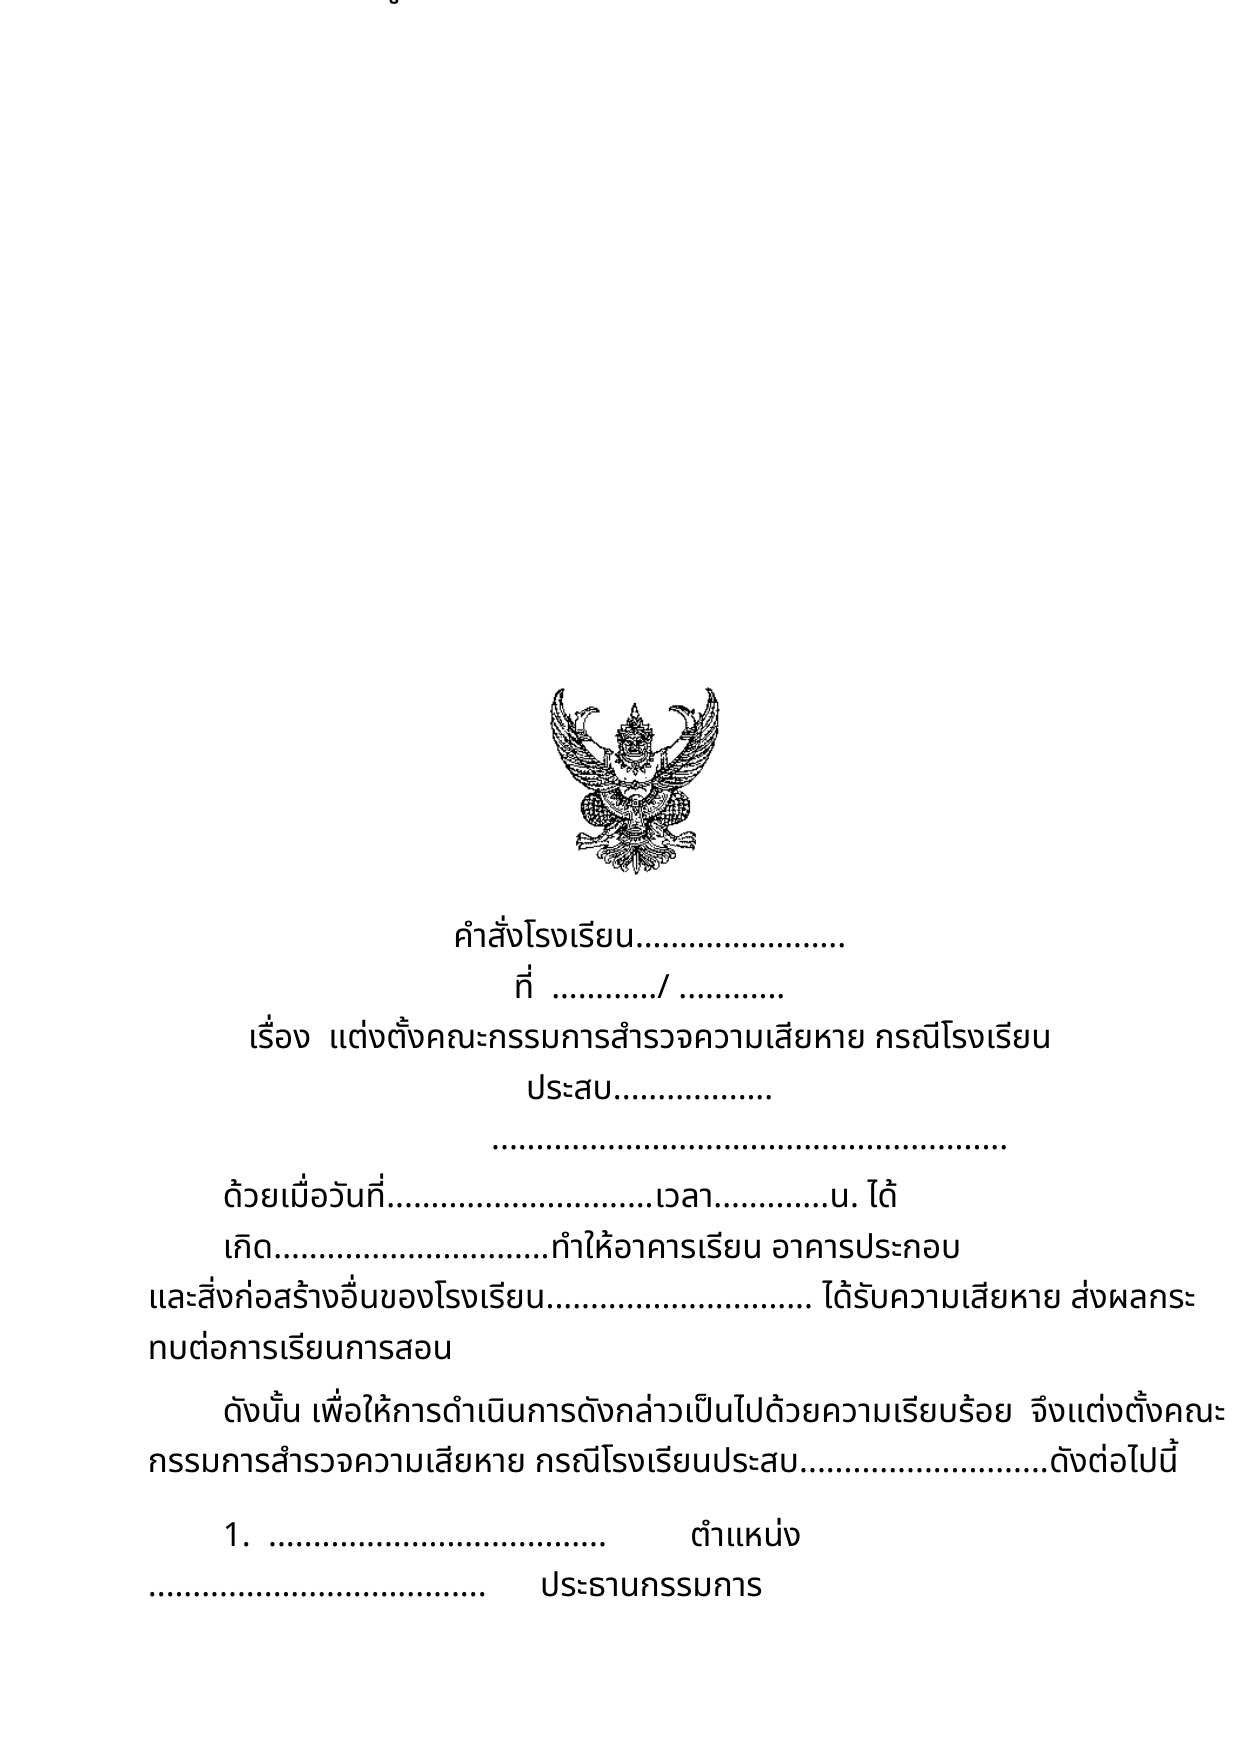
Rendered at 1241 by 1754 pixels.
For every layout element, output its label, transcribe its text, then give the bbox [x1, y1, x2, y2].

text .......................................................... [448, 1114, 1152, 1159]
picture [548, 685, 723, 877]
text และสิ่งก่อสร้างอื่นของโรงเรียน.............................. ได้รับความเสียหาย ส่งผลกระทบต่อการเรียนการสอน [148, 1273, 1196, 1374]
text เรื่อง แต่งตั้งคณะกรรมการสำรวจความเสียหาย กรณีโรงเรียนประสบ.................. [148, 1013, 1152, 1114]
text ด้วยเมื่อวันที่..............................เวลา.............น. ได้เกิด...............................ทำให้อาคารเรียน อาคารประกอบ [223, 1172, 1196, 1273]
text 1. ...................................... ตำแหน่ง ...................................... ประธานกรรมการ [148, 1511, 1152, 1612]
text คำสั่งโรงเรียน….……………….. [148, 912, 1152, 962]
text ที่ …….…../ ............ [148, 962, 1152, 1013]
text ดังนั้น เพื่อให้การดำเนินการดังกล่าวเป็นไปด้วยความเรียบร้อย จึงแต่งตั้งคณะกรรมการสำรวจความเสียหาย กรณีโรงเรียนประสบ............................ดังต่อไปนี้ [148, 1387, 1226, 1488]
